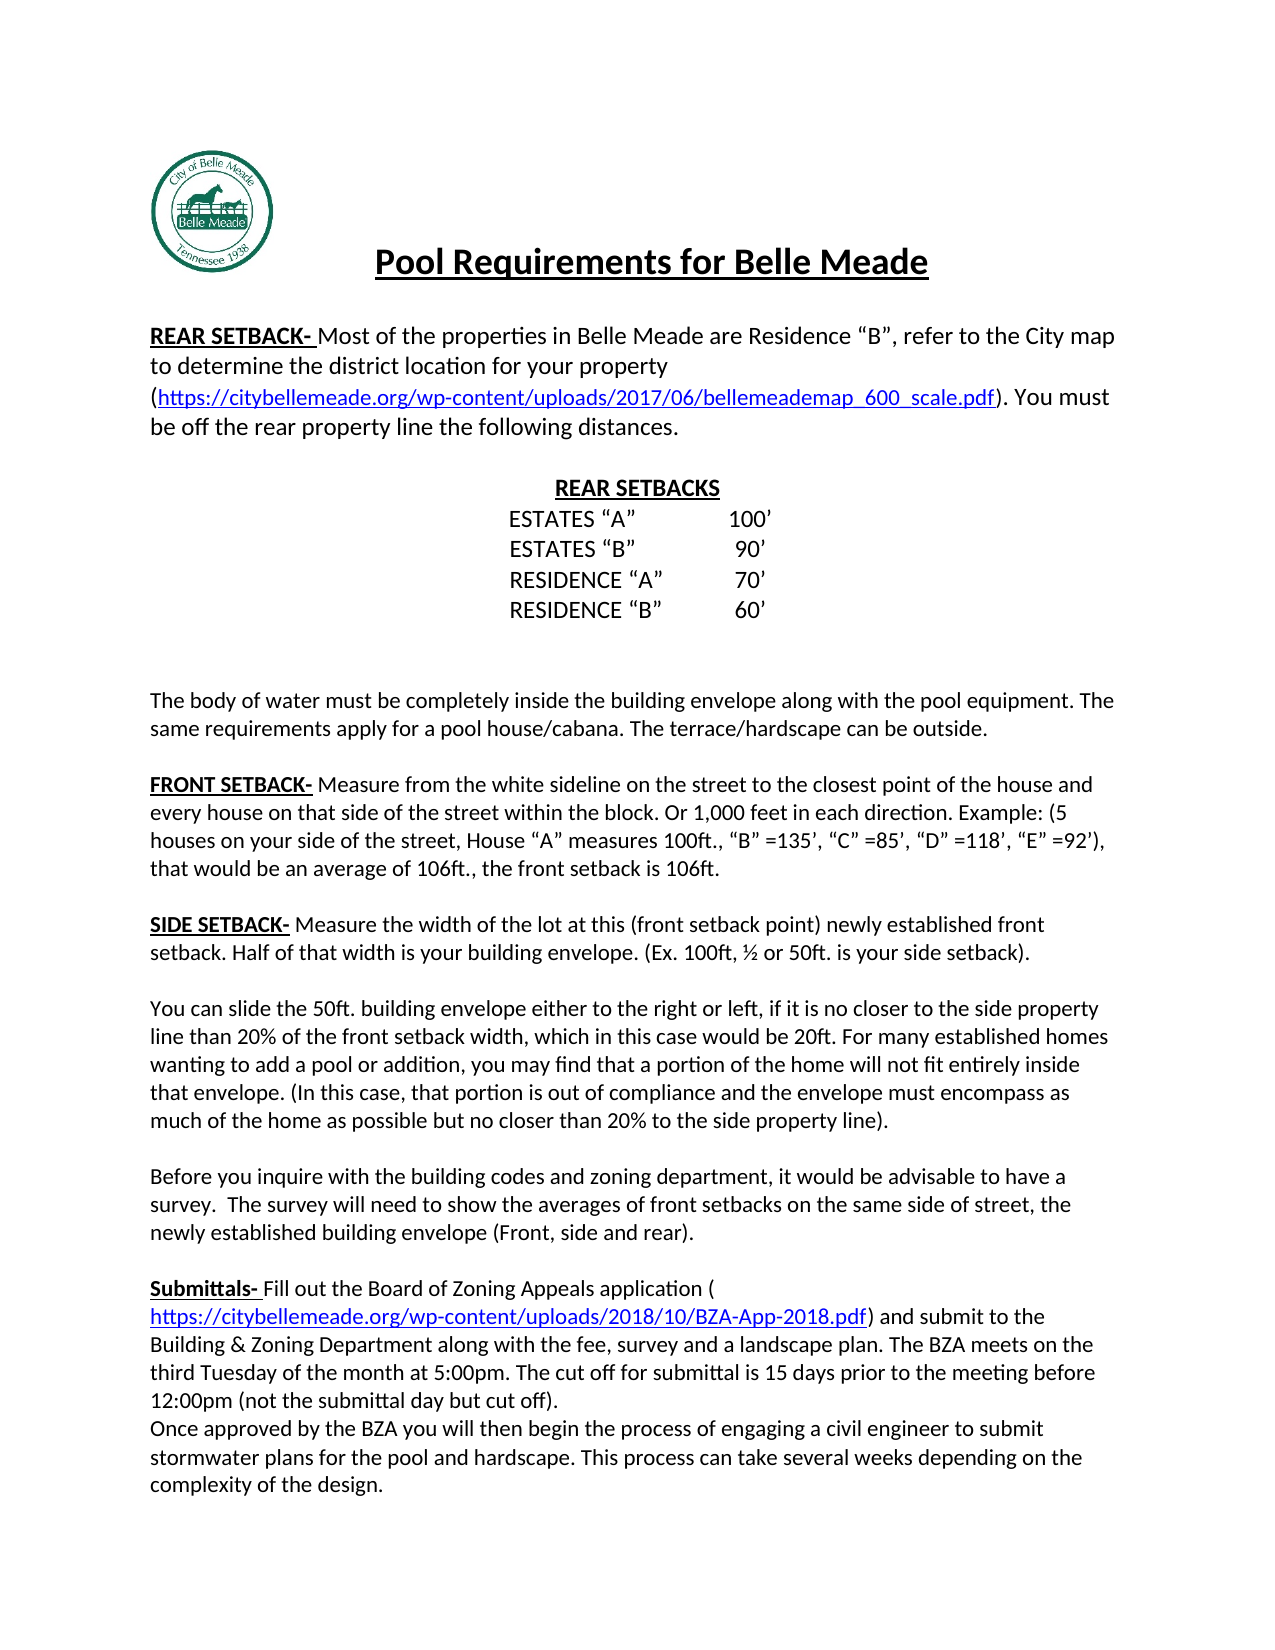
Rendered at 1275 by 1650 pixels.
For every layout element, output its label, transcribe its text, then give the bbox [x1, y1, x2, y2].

text REAR SETBACK- Most of the properties in Belle Meade are Residence “B”, refer to the City map to determine the district location for your property (https://citybellemeade.org/wp-content/uploads/2017/06/bellemeademap_600_scale.pdf). You must be off the rear property line the following distances. [150, 320, 1125, 442]
text FRONT SETBACK- Measure from the white sideline on the street to the closest point of the house and every house on that side of the street within the block. Or 1,000 feet in each direction. Example: (5 houses on your side of the street, House “A” measures 100ft., “B” =135’, “C” =85’, “D” =118’, “E” =92’), that would be an average of 106ft., the front setback is 106ft. [150, 770, 1125, 882]
text Pool Requirements for Belle Meade [150, 150, 1125, 284]
text SIDE SETBACK- Measure the width of the lot at this (front setback point) newly established front setback. Half of that width is your building envelope. (Ex. 100ft, ½ or 50ft. is your side setback). [150, 910, 1125, 966]
text Once approved by the BZA you will then begin the process of engaging a civil engineer to submit stormwater plans for the pool and hardscape. This process can take several weeks depending on the complexity of the design. [150, 1414, 1125, 1499]
text The body of water must be completely inside the building envelope along with the pool equipment. The same requirements apply for a pool house/cabana. The terrace/hardscape can be outside. [150, 686, 1125, 742]
picture [150, 150, 274, 275]
text RESIDENCE “A” 70’ [150, 564, 1125, 594]
text RESIDENCE “B” 60’ [150, 594, 1125, 625]
text Before you inquire with the building codes and zoning department, it would be advisable to have a survey. The survey will need to show the averages of front setbacks on the same side of street, the newly established building envelope (Front, side and rear). [150, 1162, 1125, 1246]
text Submittals- Fill out the Board of Zoning Appeals application ( https://citybellemeade.org/wp-content/uploads/2018/10/BZA-App-2018.pdf) and submit to the Building & Zoning Department along with the fee, survey and a landscape plan. The BZA meets on the third Tuesday of the month at 5:00pm. The cut off for submittal is 15 days prior to the meeting before 12:00pm (not the submittal day but cut off). [150, 1274, 1125, 1414]
text ESTATES “A” 100’ [150, 503, 1125, 533]
text ESTATES “B” 90’ [150, 533, 1125, 564]
text You can slide the 50ft. building envelope either to the right or left, if it is no closer to the side property line than 20% of the front setback width, which in this case would be 20ft. For many established homes wanting to add a pool or addition, you may find that a portion of the home will not fit entirely inside that envelope. (In this case, that portion is out of compliance and the envelope must encompass as much of the home as possible but no closer than 20% to the side property line). [150, 994, 1125, 1134]
text REAR SETBACKS [150, 472, 1125, 503]
